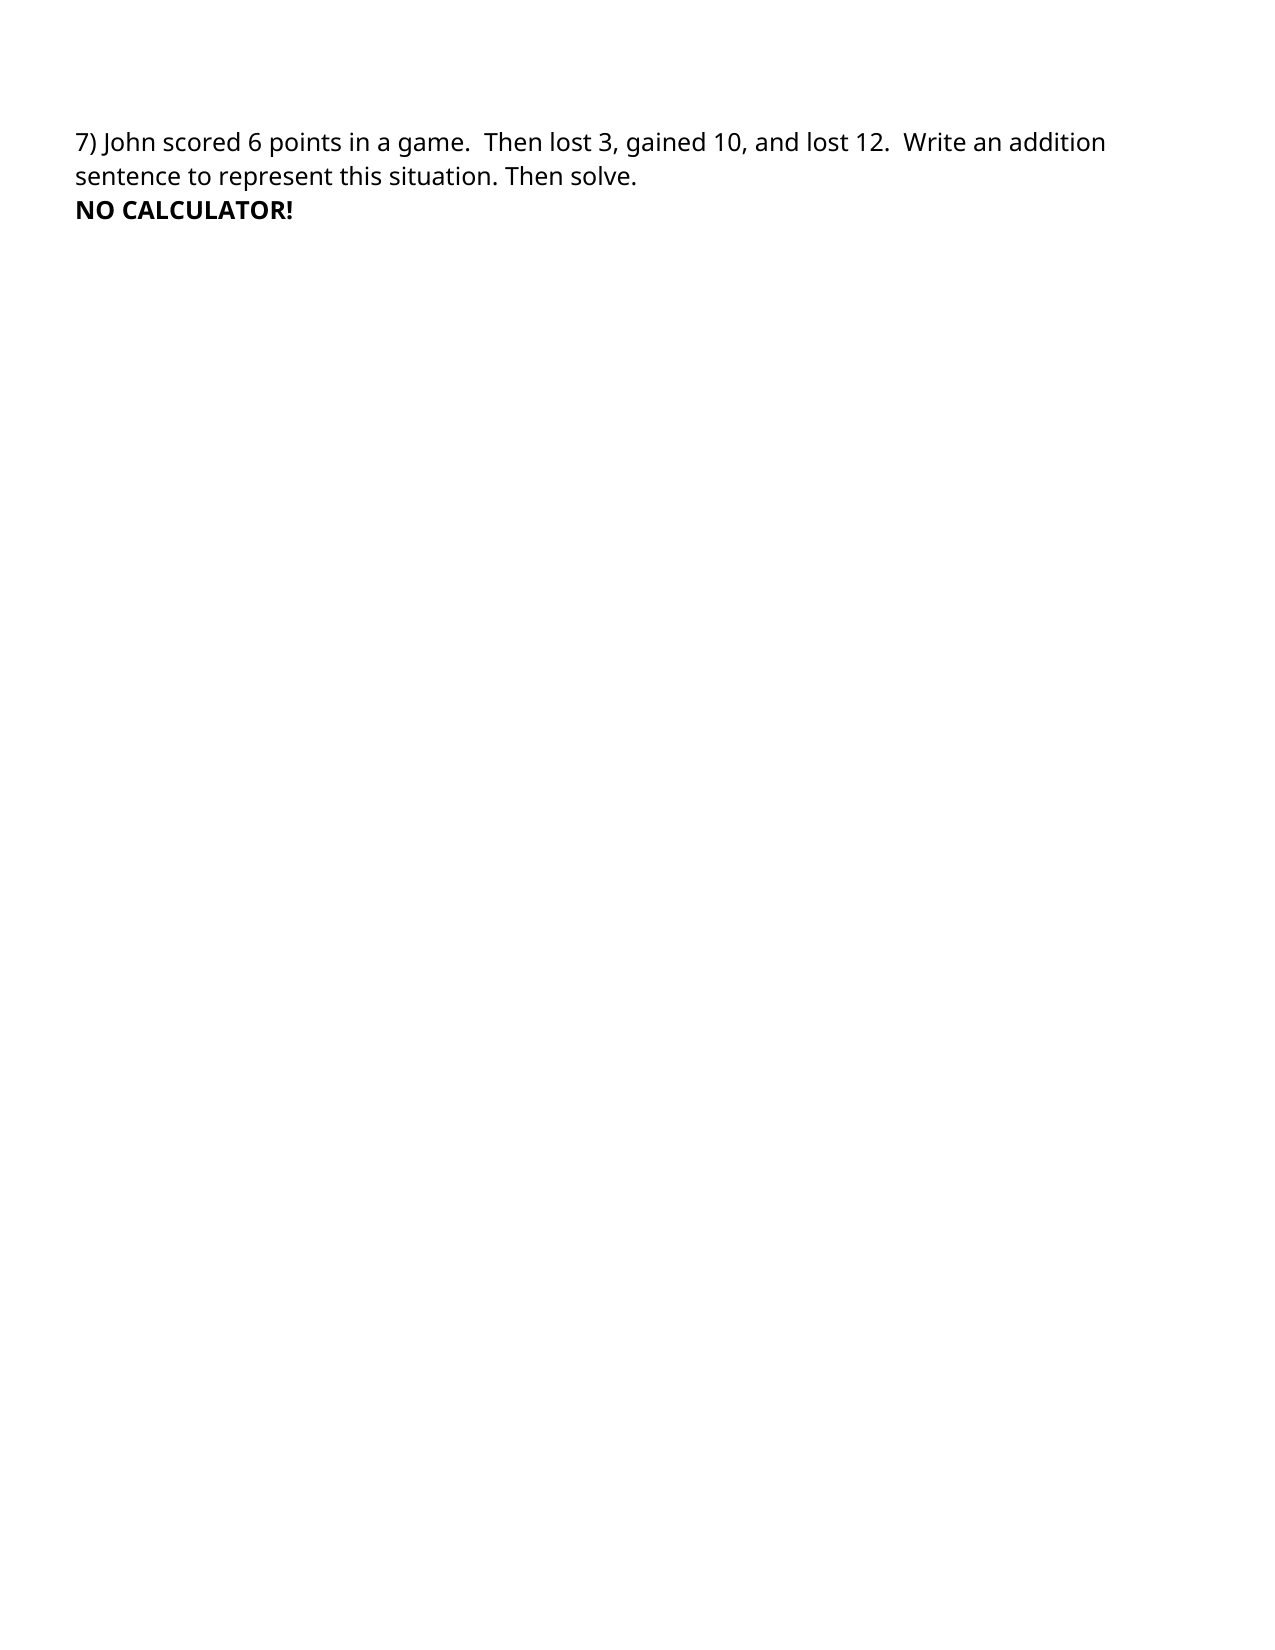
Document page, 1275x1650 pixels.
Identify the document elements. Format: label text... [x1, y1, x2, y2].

text 7) John scored 6 points in a game. Then lost 3, gained 10, and lost 12. Write an addition sentence to represent this situation. Then solve. [75, 124, 1200, 192]
text NO CALCULATOR! [75, 192, 1200, 227]
